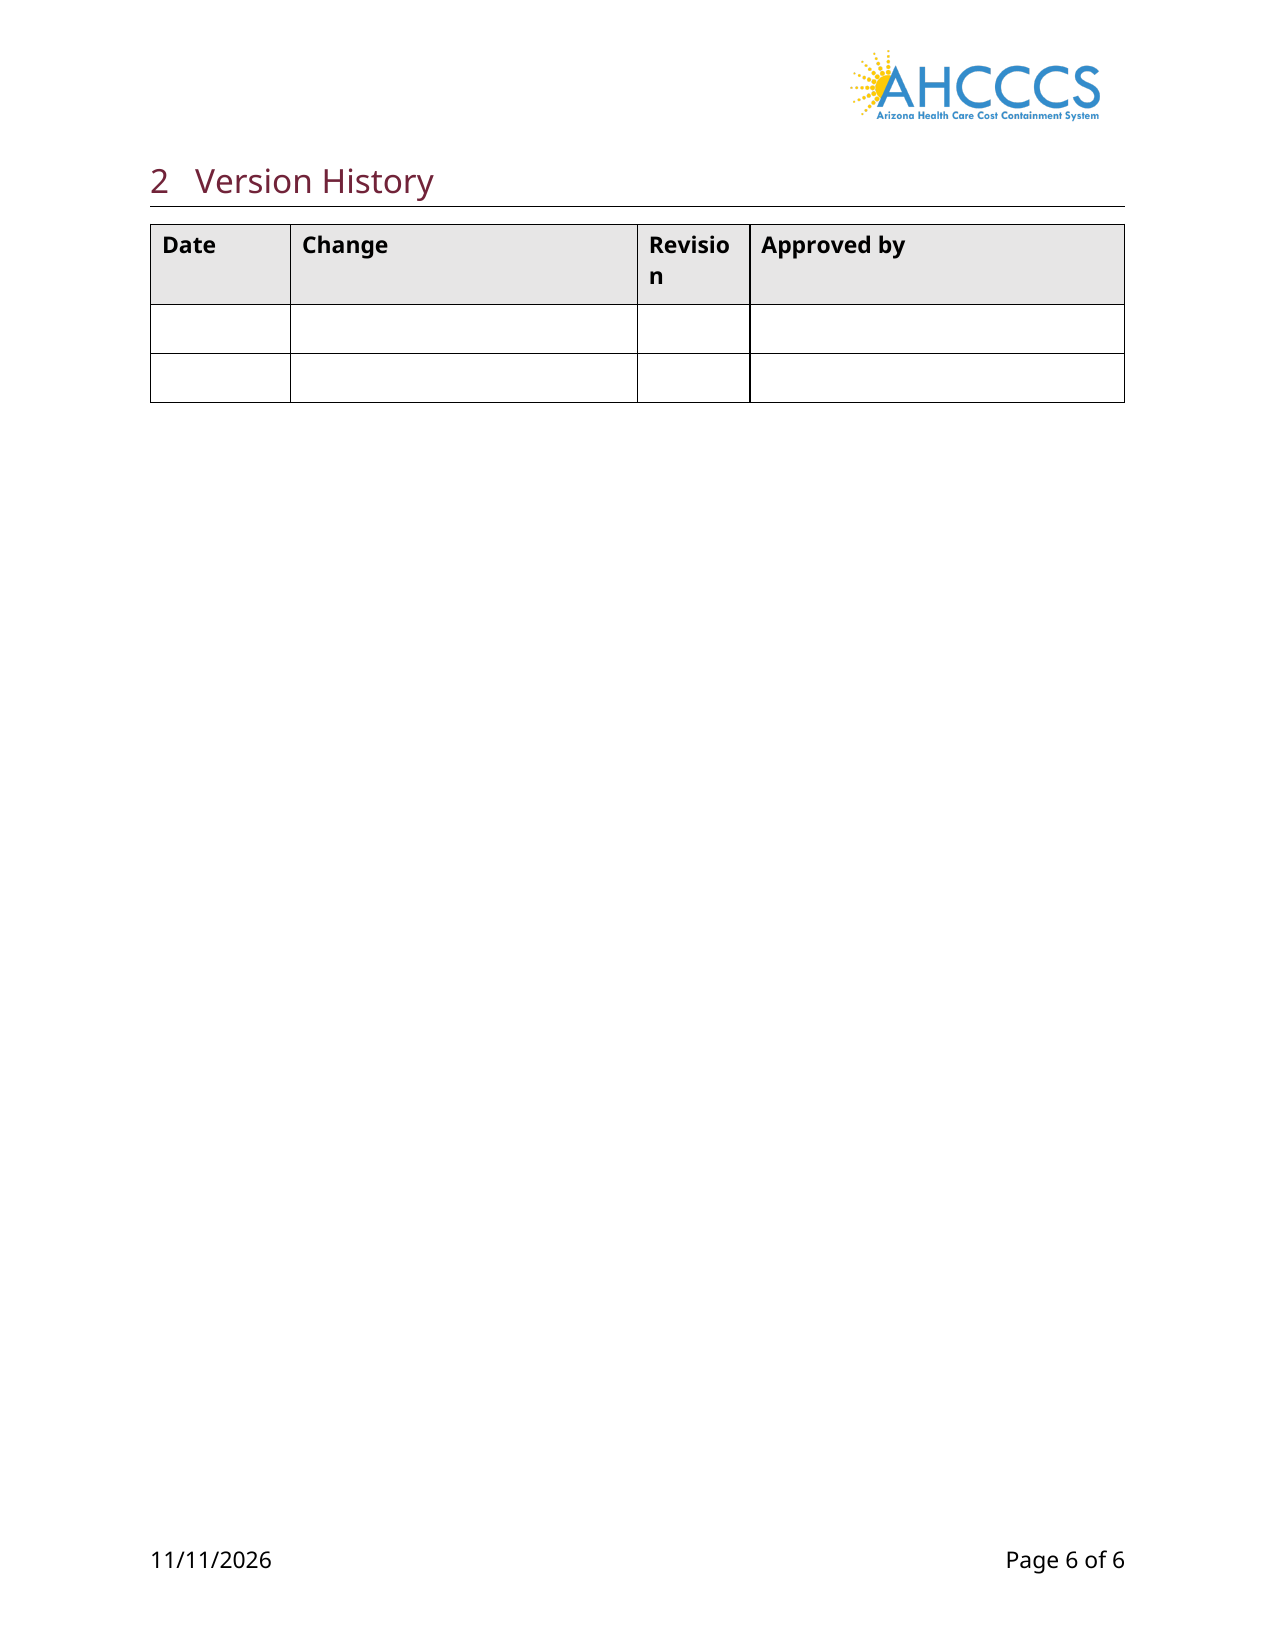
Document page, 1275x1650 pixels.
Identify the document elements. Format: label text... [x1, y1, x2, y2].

table_header Date [151, 225, 290, 304]
table_header Revision [638, 225, 749, 304]
table_header Change [291, 225, 637, 304]
table_cell [638, 305, 749, 353]
subtitle Version History [150, 158, 1125, 206]
table_cell [151, 354, 290, 402]
table_cell [751, 354, 1124, 402]
table_header Approved by [751, 225, 1124, 304]
table_cell [638, 354, 749, 402]
table_cell [151, 305, 290, 353]
picture [848, 46, 1102, 122]
table_cell [751, 305, 1124, 353]
table_cell [291, 305, 637, 353]
table_cell [291, 354, 637, 402]
